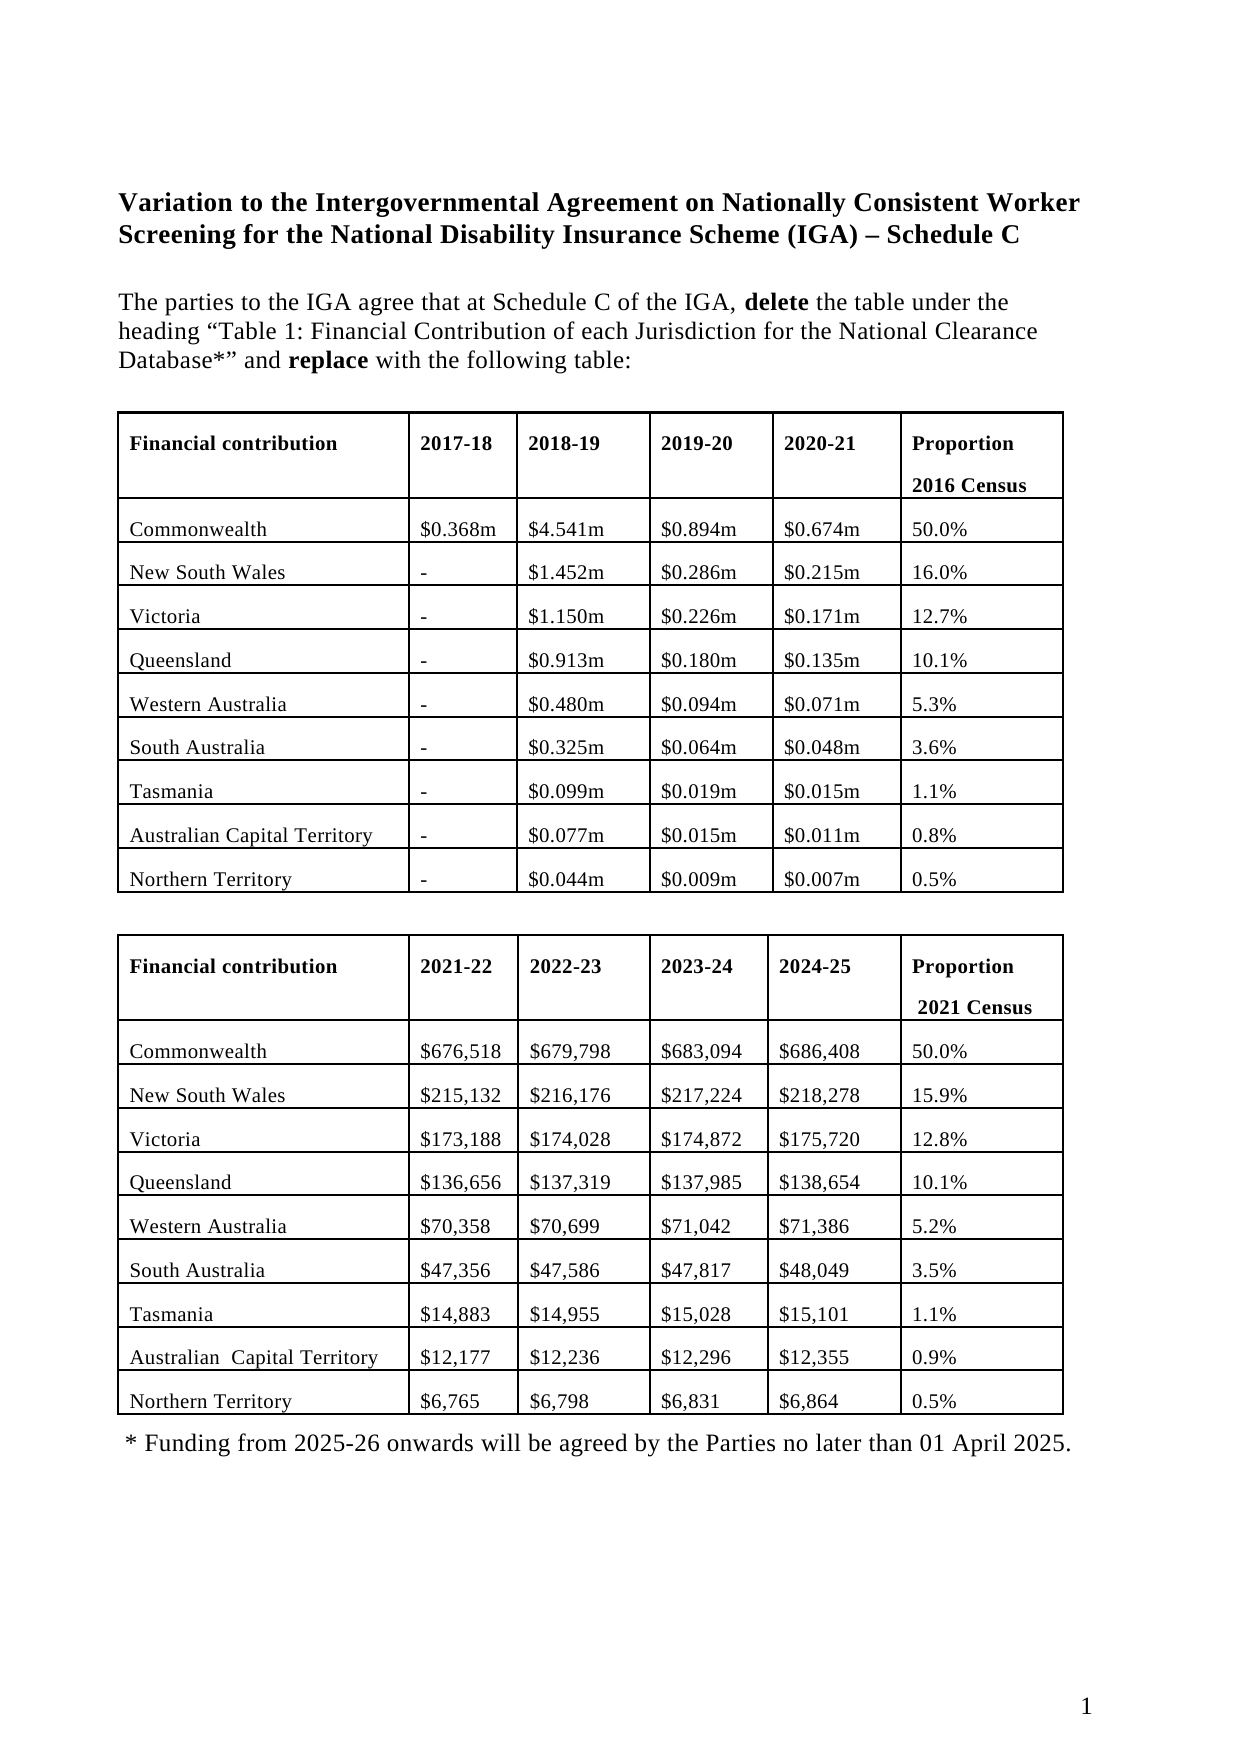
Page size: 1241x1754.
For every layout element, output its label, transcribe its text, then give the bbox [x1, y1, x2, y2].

table_cell $6,831 [651, 1371, 767, 1413]
table_cell New South Wales [119, 543, 408, 584]
table_cell $4.541m [518, 499, 649, 541]
table_cell - [410, 718, 516, 759]
table_cell 12.7% [902, 586, 1062, 628]
table_cell - [410, 586, 516, 628]
table_cell $137,319 [519, 1153, 649, 1194]
table_header Proportion 2016 Census [902, 414, 1062, 497]
table_cell 10.1% [902, 1153, 1062, 1194]
table_header Financial contribution [119, 936, 408, 1019]
table_cell $1.452m [518, 543, 649, 584]
table_cell South Australia [119, 718, 408, 759]
table_cell $0.048m [774, 718, 900, 759]
table_cell 0.5% [902, 1371, 1062, 1413]
table_cell $70,358 [410, 1196, 517, 1238]
table_cell $14,883 [410, 1284, 517, 1326]
table_cell $12,177 [410, 1328, 517, 1369]
table_cell $174,872 [651, 1109, 767, 1151]
subtitle Variation to the Intergovernmental Agreement on Nationally Consistent Worker Screening for the National Disability Insurance Scheme (IGA) – Schedule C [118, 187, 1092, 249]
table_cell 50.0% [902, 499, 1062, 541]
table_cell $0.171m [774, 586, 900, 628]
table_cell $173,188 [410, 1109, 517, 1151]
table_cell $0.077m [518, 805, 649, 847]
table_cell $15,028 [651, 1284, 767, 1326]
table_cell Western Australia [119, 674, 408, 716]
table_cell $215,132 [410, 1065, 517, 1107]
table_cell $0.215m [774, 543, 900, 584]
table_cell $12,236 [519, 1328, 649, 1369]
table_cell $0.099m [518, 761, 649, 803]
table_cell $679,798 [519, 1021, 649, 1063]
table_header 2017-18 [410, 414, 516, 497]
table_cell $0.011m [774, 805, 900, 847]
table_cell $0.015m [651, 805, 772, 847]
table_cell Australian Capital Territory [119, 1328, 408, 1369]
table_header Proportion 2021 Census [902, 936, 1062, 1019]
table_cell $47,586 [519, 1240, 649, 1282]
table_cell $217,224 [651, 1065, 767, 1107]
table_cell Western Australia [119, 1196, 408, 1238]
table_cell 3.6% [902, 718, 1062, 759]
table_header 2019-20 [651, 414, 772, 497]
table_cell $15,101 [769, 1284, 900, 1326]
table_cell $676,518 [410, 1021, 517, 1063]
table_cell 50.0% [902, 1021, 1062, 1063]
table_cell $0.044m [518, 849, 649, 891]
table_cell $0.368m [410, 499, 516, 541]
table_cell $137,985 [651, 1153, 767, 1194]
table_cell 5.3% [902, 674, 1062, 716]
table_cell 3.5% [902, 1240, 1062, 1282]
table_cell 1.1% [902, 761, 1062, 803]
table_header 2023-24 [651, 936, 767, 1019]
table_header 2018-19 [518, 414, 649, 497]
table_cell $12,296 [651, 1328, 767, 1369]
table_cell - [410, 761, 516, 803]
table_cell $0.015m [774, 761, 900, 803]
table_cell $0.674m [774, 499, 900, 541]
table_cell - [410, 674, 516, 716]
table_cell 1.1% [902, 1284, 1062, 1326]
table_cell Victoria [119, 1109, 408, 1151]
table_cell 5.2% [902, 1196, 1062, 1238]
table_cell $683,094 [651, 1021, 767, 1063]
table_cell $48,049 [769, 1240, 900, 1282]
table_cell $136,656 [410, 1153, 517, 1194]
table_cell $0.480m [518, 674, 649, 716]
table_header 2022-23 [519, 936, 649, 1019]
table_cell $47,356 [410, 1240, 517, 1282]
table_cell 12.8% [902, 1109, 1062, 1151]
table_cell 0.8% [902, 805, 1062, 847]
table_cell 16.0% [902, 543, 1062, 584]
table_cell $0.135m [774, 630, 900, 672]
table_cell 10.1% [902, 630, 1062, 672]
table_cell $0.064m [651, 718, 772, 759]
table_cell Victoria [119, 586, 408, 628]
table_cell - [410, 805, 516, 847]
table_cell Tasmania [119, 1284, 408, 1326]
table_cell Queensland [119, 630, 408, 672]
table_cell $0.286m [651, 543, 772, 584]
table_cell $6,864 [769, 1371, 900, 1413]
table_cell $0.071m [774, 674, 900, 716]
table_cell $0.894m [651, 499, 772, 541]
table_cell Northern Territory [119, 1371, 408, 1413]
table_cell $47,817 [651, 1240, 767, 1282]
table_cell Northern Territory [119, 849, 408, 891]
table_cell $218,278 [769, 1065, 900, 1107]
table_cell 0.9% [902, 1328, 1062, 1369]
table_cell $0.007m [774, 849, 900, 891]
table_cell $6,798 [519, 1371, 649, 1413]
table_cell Commonwealth [119, 499, 408, 541]
table_cell $138,654 [769, 1153, 900, 1194]
text * Funding from 2025-26 onwards will be agreed by the Parties no later than 01 April 2025. [118, 1428, 1092, 1456]
table_cell - [410, 849, 516, 891]
table_cell 0.5% [902, 849, 1062, 891]
table_cell New South Wales [119, 1065, 408, 1107]
table_cell $71,042 [651, 1196, 767, 1238]
table_header 2021-22 [410, 936, 517, 1019]
table_cell $12,355 [769, 1328, 900, 1369]
table_cell $6,765 [410, 1371, 517, 1413]
table_cell $0.325m [518, 718, 649, 759]
text The parties to the IGA agree that at Schedule C of the IGA, delete the table under the heading “Table 1: Financial Contribution of each Jurisdiction for the National Clearance Database*” and replace with the following table: [118, 286, 1092, 374]
table_header 2020-21 [774, 414, 900, 497]
table_cell $71,386 [769, 1196, 900, 1238]
table_cell $14,955 [519, 1284, 649, 1326]
table_cell - [410, 543, 516, 584]
table_cell - [410, 630, 516, 672]
table_cell $174,028 [519, 1109, 649, 1151]
table_cell $70,699 [519, 1196, 649, 1238]
table_cell Australian Capital Territory [119, 805, 408, 847]
table_cell $0.226m [651, 586, 772, 628]
table_cell $216,176 [519, 1065, 649, 1107]
table_cell $1.150m [518, 586, 649, 628]
table_cell Queensland [119, 1153, 408, 1194]
table_cell 15.9% [902, 1065, 1062, 1107]
table_cell $0.094m [651, 674, 772, 716]
table_header 2024-25 [769, 936, 900, 1019]
table_cell $175,720 [769, 1109, 900, 1151]
table_cell $0.019m [651, 761, 772, 803]
table_cell $0.009m [651, 849, 772, 891]
table_header Financial contribution [119, 414, 408, 497]
table_cell $686,408 [769, 1021, 900, 1063]
table_cell Commonwealth [119, 1021, 408, 1063]
table_cell South Australia [119, 1240, 408, 1282]
table_cell $0.180m [651, 630, 772, 672]
table_cell $0.913m [518, 630, 649, 672]
table_cell Tasmania [119, 761, 408, 803]
